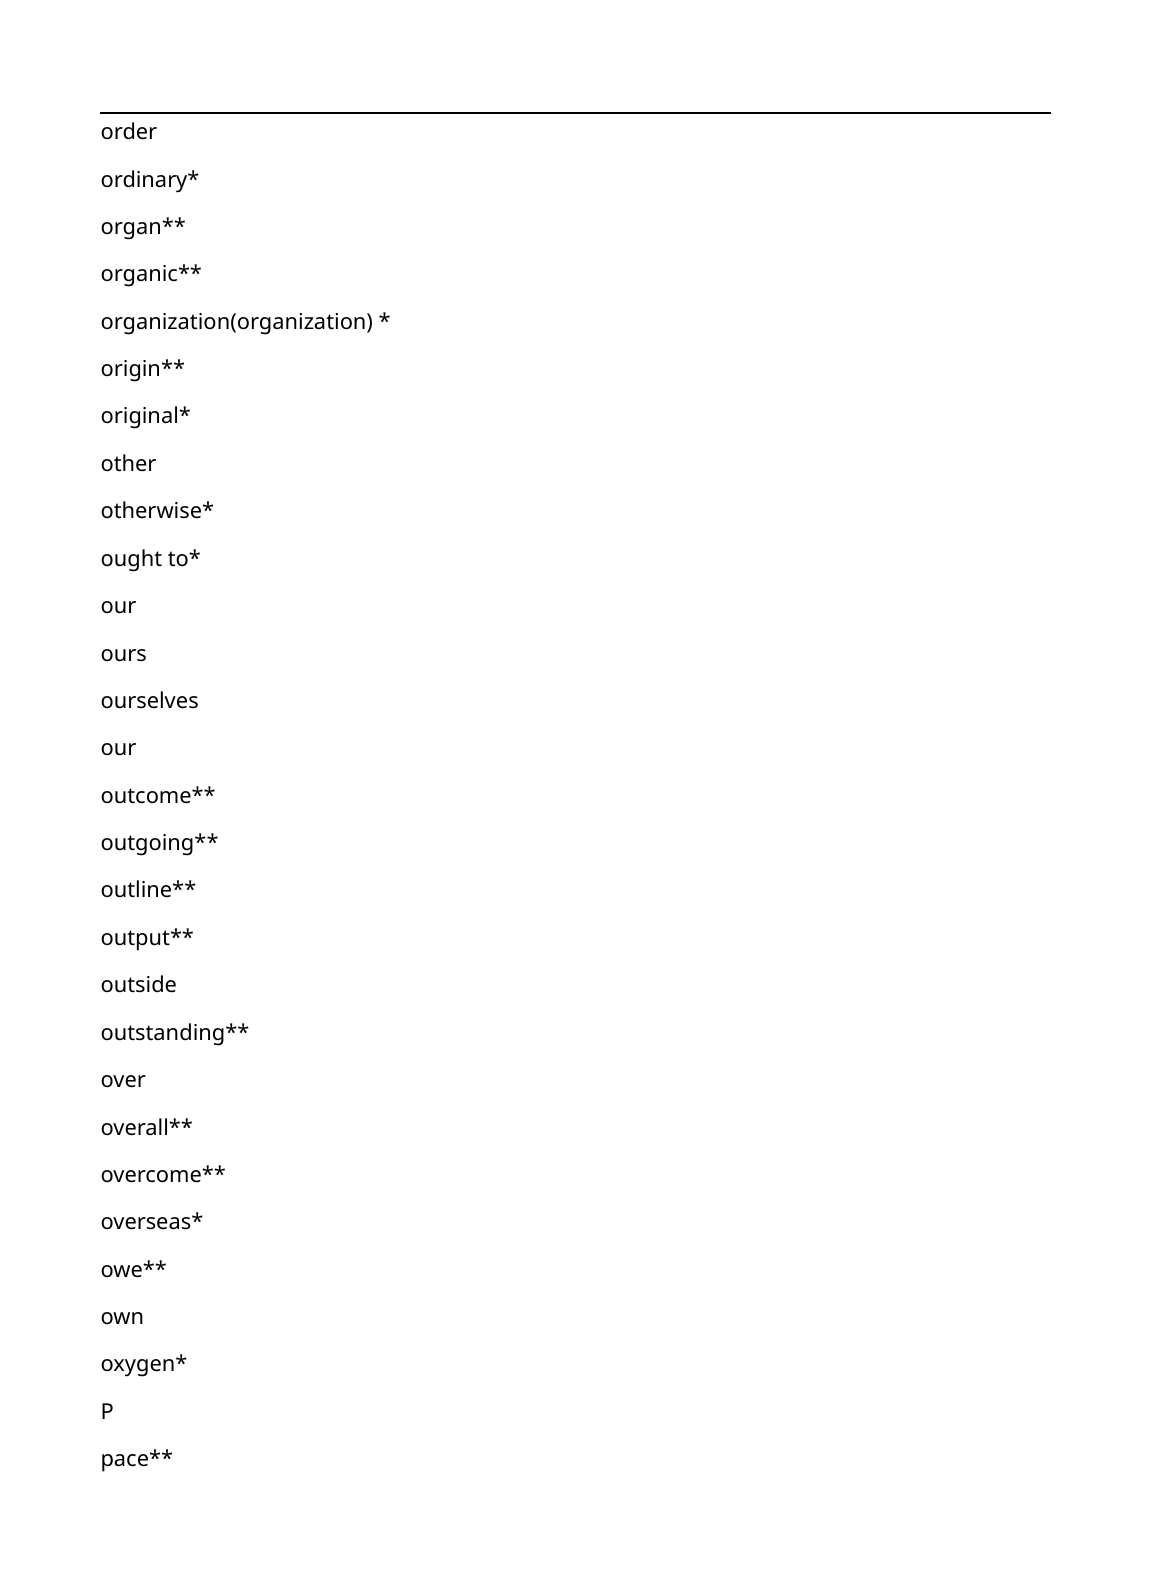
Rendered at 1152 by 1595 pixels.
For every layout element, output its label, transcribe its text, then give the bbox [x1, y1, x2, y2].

text otherwise* [100, 494, 1051, 526]
text overseas* [100, 1205, 1051, 1237]
text outstanding** [100, 1015, 1051, 1048]
text other [100, 447, 1051, 479]
text overcome** [100, 1157, 1051, 1190]
text outside [100, 968, 1051, 1000]
text outcome** [100, 778, 1051, 811]
text our [100, 589, 1051, 621]
text origin** [100, 352, 1051, 384]
text original* [100, 399, 1051, 432]
text pace** [100, 1442, 1051, 1474]
text organic** [100, 257, 1051, 289]
text P [100, 1394, 1051, 1427]
text own [100, 1300, 1051, 1332]
text output** [100, 921, 1051, 953]
text organ** [100, 209, 1051, 242]
text outline** [100, 873, 1051, 906]
text over [100, 1063, 1051, 1095]
text organization(organization) * [100, 304, 1051, 337]
text ourselves [100, 683, 1051, 716]
text oxygen* [100, 1347, 1051, 1379]
text ought to* [100, 541, 1051, 574]
text order [100, 115, 1051, 147]
text overall** [100, 1110, 1051, 1143]
text outgoing** [100, 826, 1051, 858]
text ours [100, 636, 1051, 669]
text ordinary* [100, 162, 1051, 195]
text our [100, 731, 1051, 763]
text owe** [100, 1252, 1051, 1285]
